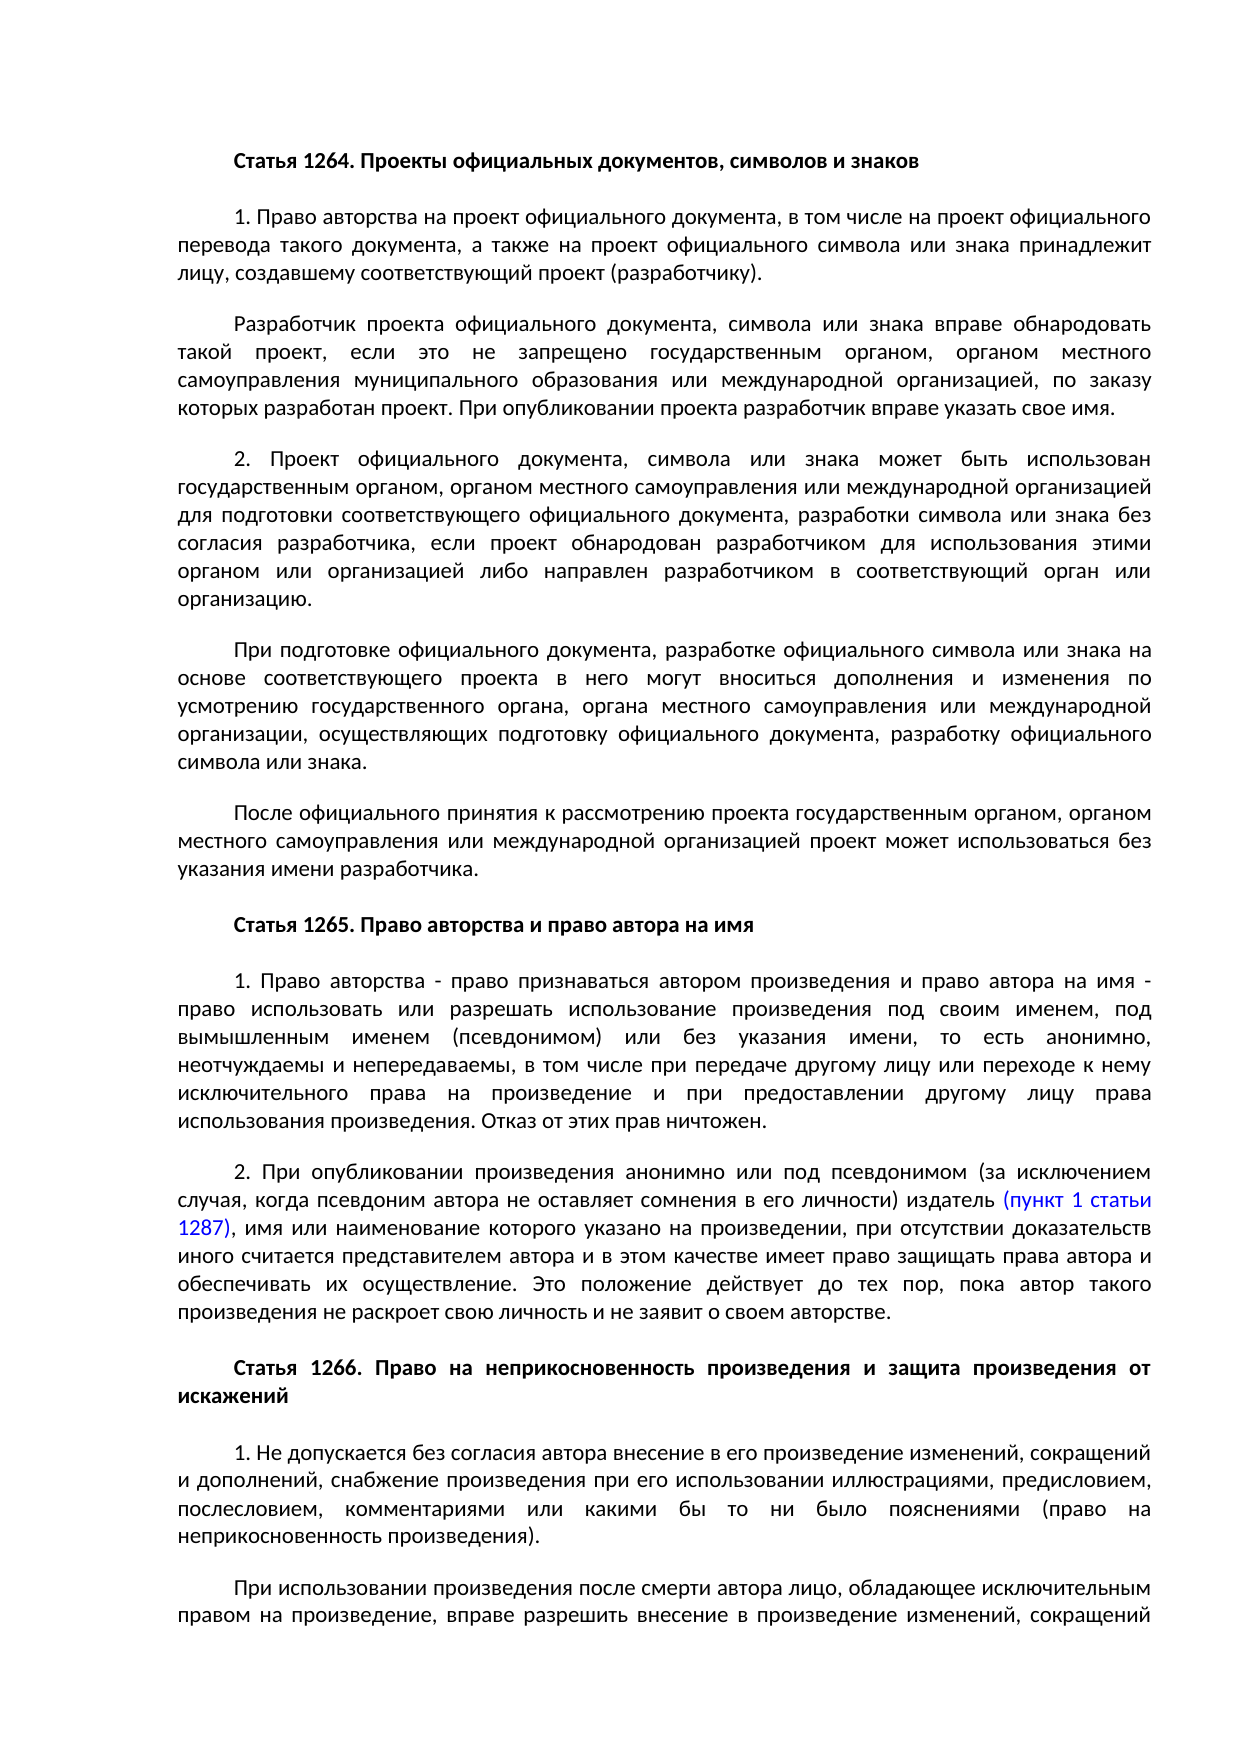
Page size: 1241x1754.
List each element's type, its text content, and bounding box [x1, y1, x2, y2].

title Статья 1265. Право авторства и право автора на имя [177, 910, 1152, 938]
text 1. Не допускается без согласия автора внесение в его произведение изменений, сокращений и дополнений, снабжение произведения при его использовании иллюстрациями, предисловием, послесловием, комментариями или какими бы то ни было пояснениями (право на неприкосновенность произведения). [177, 1438, 1152, 1550]
text 1. Право авторства - право признаваться автором произведения и право автора на имя - право использовать или разрешать использование произведения под своим именем, под вымышленным именем (псевдонимом) или без указания имени, то есть анонимно, неотчуждаемы и непередаваемы, в том числе при передаче другому лицу или переходе к нему исключительного права на произведение и при предоставлении другому лицу права использования произведения. Отказ от этих прав ничтожен. [177, 966, 1152, 1134]
text 2. Проект официального документа, символа или знака может быть использован государственным органом, органом местного самоуправления или международной организацией для подготовки соответствующего официального документа, разработки символа или знака без согласия разработчика, если проект обнародован разработчиком для использования этими органом или организацией либо направлен разработчиком в соответствующий орган или организацию. [177, 444, 1152, 612]
text После официального принятия к рассмотрению проекта государственным органом, органом местного самоуправления или международной организацией проект может использоваться без указания имени разработчика. [177, 798, 1152, 882]
text 1. Право авторства на проект официального документа, в том числе на проект официального перевода такого документа, а также на проект официального символа или знака принадлежит лицу, создавшему соответствующий проект (разработчику). [177, 202, 1152, 286]
title Статья 1264. Проекты официальных документов, символов и знаков [177, 146, 1152, 174]
title Статья 1266. Право на неприкосновенность произведения и защита произведения от искажений [177, 1353, 1152, 1409]
text 2. При опубликовании произведения анонимно или под псевдонимом (за исключением случая, когда псевдоним автора не оставляет сомнения в его личности) издатель (пункт 1 статьи 1287), имя или наименование которого указано на произведении, при отсутствии доказательств иного считается представителем автора и в этом качестве имеет право защищать права автора и обеспечивать их осуществление. Это положение действует до тех пор, пока автор такого произведения не раскроет свою личность и не заявит о своем авторстве. [177, 1157, 1152, 1326]
text Разработчик проекта официального документа, символа или знака вправе обнародовать такой проект, если это не запрещено государственным органом, органом местного самоуправления муниципального образования или международной организацией, по заказу которых разработан проект. При опубликовании проекта разработчик вправе указать свое имя. [177, 309, 1152, 421]
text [177, 1573, 1152, 1629]
text При подготовке официального документа, разработке официального символа или знака на основе соответствующего проекта в него могут вноситься дополнения и изменения по усмотрению государственного органа, органа местного самоуправления или международной организации, осуществляющих подготовку официального документа, разработку официального символа или знака. [177, 635, 1152, 775]
